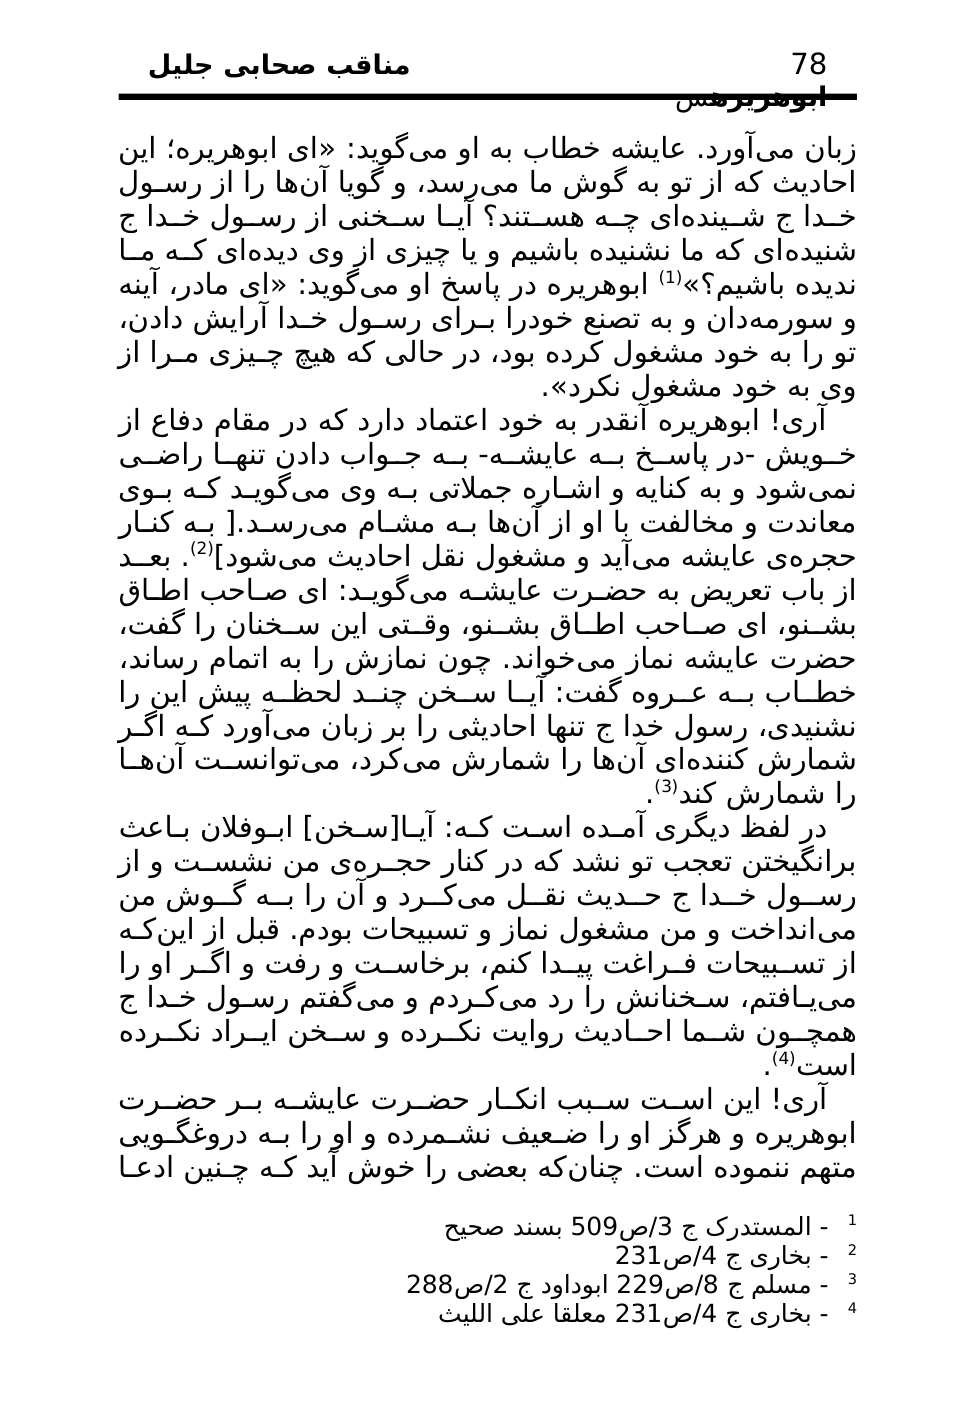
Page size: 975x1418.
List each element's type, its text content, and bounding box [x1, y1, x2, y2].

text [118, 1082, 857, 1184]
text آری! ابوهریره آنقدر به خود اعتماد دارد که در مقام دفاع از خویش -در پاسخ به عایشه- به جواب دادن تنها راضی نمی‌شود و به کنایه و اشاره جملاتی به وی می‌‌گوید که بوی معاندت و مخالفت با او از آن‌ها به مشام می‌رسد.[ به کنار حجره‌ی عایشه می‌‌آید و مشغول نقل احادیث می‌شود](). بعد از باب تعریض به حضرت عایشه می‌گوید: ای صاحب اطاق بشنو، ای صاحب اطاق بشنو، وقتی این سخنان را گفت، حضرت عایشه نماز می‌خواند. چون نمازش را به اتمام رساند، خطاب به عروه گفت: آیا سخن چند لحظه پیش این را نشنیدی، رسول خدا ج تنها احادیثی را بر زبان می‌آورد که اگر شمارش کننده‌ای آن‌ها را شمارش می‌کرد، می‌توانست آن‌ها را شمارش کند(). [118, 403, 857, 811]
text در لفظ دیگری آمده است که: آیا[سخن] ابوفلان باعث برانگیختن تعجب تو نشد که در کنار حجره‌ی من نشست و از رسول خدا ج حدیث نقل می‌کرد و آن ‌را به گوش من می‌انداخت و من مشغول نماز و تسبیحات بودم. قبل از این‌که از تسبیحات فراغت پیدا کنم، برخاست و رفت و اگر او را می‌یافتم، سخنانش را رد می‌کردم و می‌گفتم رسول خدا ج همچون شما احادیث روایت نکرده و سخن ایراد نکرده است(). [118, 811, 857, 1082]
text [118, 132, 857, 403]
